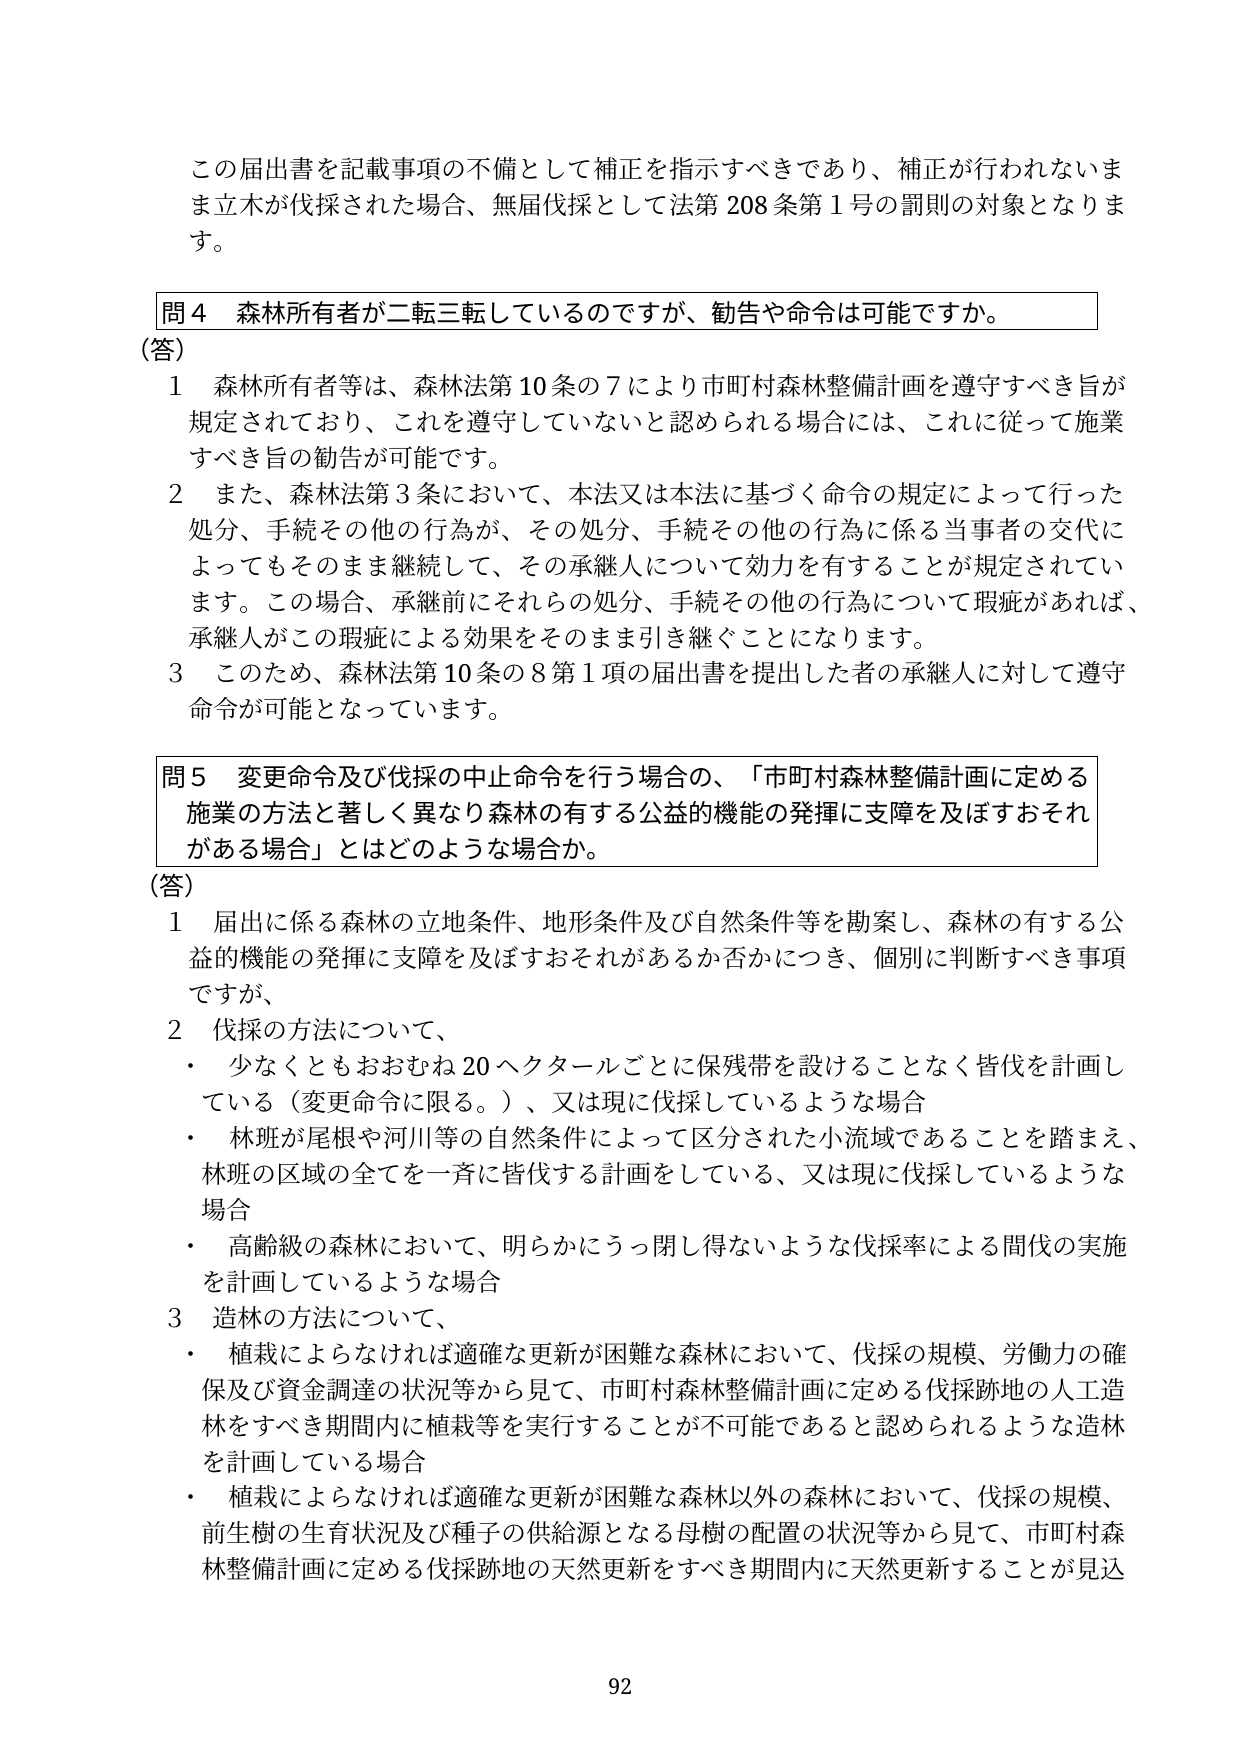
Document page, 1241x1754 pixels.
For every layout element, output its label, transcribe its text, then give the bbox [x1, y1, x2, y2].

text （答） [112, 330, 1128, 367]
text ・ 林班が尾根や河川等の自然条件によって区分された小流域であることを踏まえ、林班の区域の全てを一斉に皆伐する計画をしている、又は現に伐採しているような場合 [178, 1119, 1128, 1227]
text ・ 植栽によらなければ適確な更新が困難な森林において、伐採の規模、労働力の確保及び資金調達の状況等から見て、市町村森林整備計画に定める伐採跡地の人工造林をすべき期間内に植栽等を実行することが不可能であると認められるような造林を計画している場合 [178, 1334, 1128, 1478]
text １ 森林所有者等は、森林法第10条の７により市町村森林整備計画を遵守すべき旨が規定されており、これを遵守していないと認められる場合には、これに従って施業すべき旨の勧告が可能です。 [163, 367, 1128, 474]
text （答） [134, 867, 1128, 903]
text ・ 少なくともおおむね20ヘクタールごとに保残帯を設けることなく皆伐を計画している（変更命令に限る。）、又は現に伐採しているような場合 [178, 1047, 1128, 1119]
text ３ 造林の方法について、 [112, 1298, 1128, 1334]
text １ 届出に係る森林の立地条件、地形条件及び自然条件等を勘案し、森林の有する公益的機能の発揮に支障を及ぼすおそれがあるか否かにつき、個別に判断すべき事項ですが、 [163, 903, 1128, 1011]
text ・ 高齢級の森林において、明らかにうっ閉し得ないような伐採率による間伐の実施を計画しているような場合 [178, 1227, 1128, 1298]
table_header 問５ 変更命令及び伐採の中止命令を行う場合の、「市町村森林整備計画に定める施業の方法と著しく異なり森林の有する公益的機能の発揮に支障を及ぼすおそれがある場合」とはどのような場合か。 [157, 757, 1097, 866]
text ２ 伐採の方法について、 [112, 1011, 1128, 1047]
table_header 問４ 森林所有者が二転三転しているのですが、勧告や命令は可能ですか。 [157, 293, 1097, 329]
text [178, 1478, 1128, 1586]
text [163, 150, 1128, 258]
text ２ また、森林法第３条において、本法又は本法に基づく命令の規定によって行った処分、手続その他の行為が、その処分、手続その他の行為に係る当事者の交代によってもそのまま継続して、その承継人について効力を有することが規定されています。この場合、承継前にそれらの処分、手続その他の行為について瑕疵があれば、承継人がこの瑕疵による効果をそのまま引き継ぐことになります。 [163, 474, 1128, 654]
text ３ このため、森林法第10条の８第１項の届出書を提出した者の承継人に対して遵守命令が可能となっています。 [163, 654, 1128, 726]
